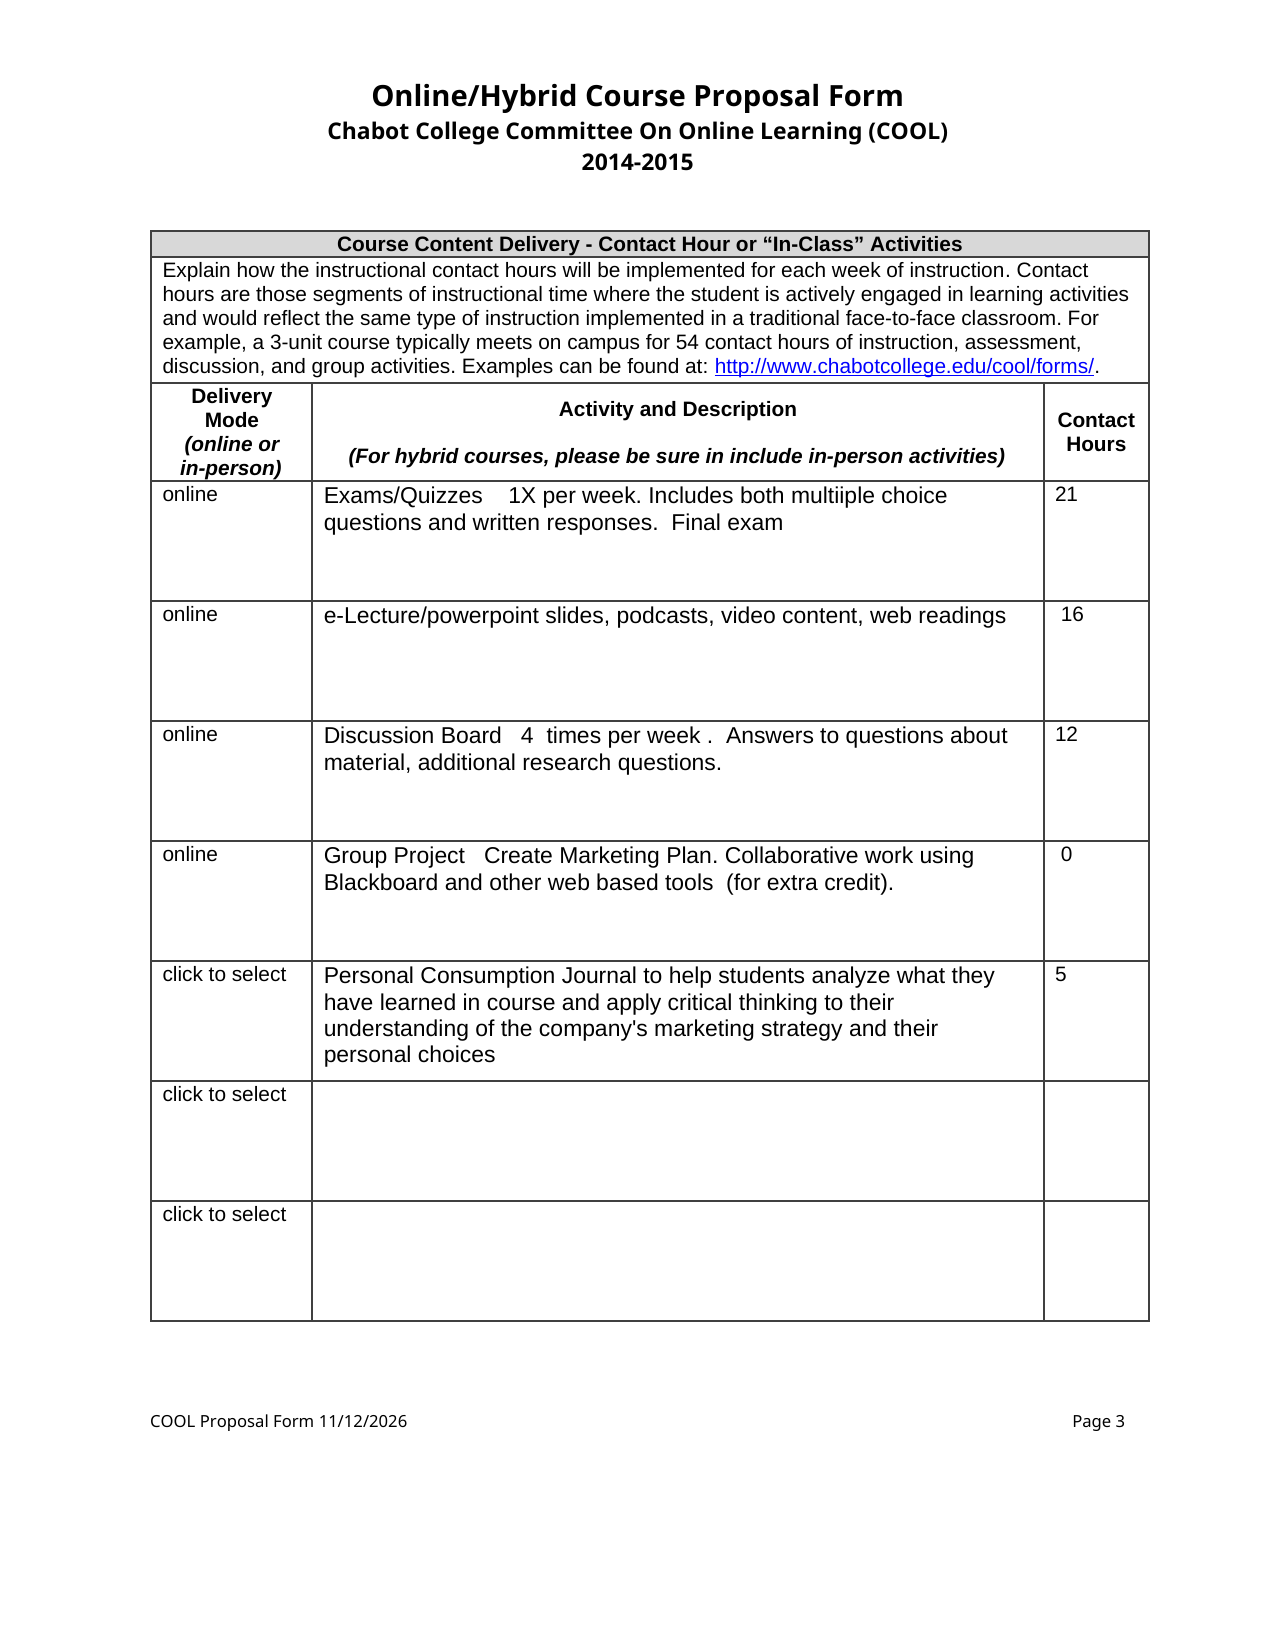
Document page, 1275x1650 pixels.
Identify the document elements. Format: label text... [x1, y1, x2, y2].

table_cell 12 [1045, 722, 1148, 840]
table_cell Discussion Board 4 times per week . Answers to questions about material, additional research questions. [313, 722, 1043, 840]
table_cell Activity and Description (For hybrid courses, please be sure in include in-person activities) [313, 384, 1043, 480]
table_cell [152, 722, 311, 840]
table_cell Personal Consumption Journal to help students analyze what they have learned in course and apply critical thinking to their understanding of the company's marketing strategy and their personal choices [313, 962, 1043, 1080]
table_cell [1045, 1202, 1148, 1320]
table_cell 16 [1045, 602, 1148, 720]
table_cell [152, 842, 311, 960]
table_cell [152, 602, 311, 720]
table_cell [152, 962, 311, 1080]
table_cell [152, 482, 311, 600]
table_cell 21 [1045, 482, 1148, 600]
table_cell 5 [1045, 962, 1148, 1080]
table_cell e-Lecture/powerpoint slides, podcasts, video content, web readings [313, 602, 1043, 720]
table_cell Exams/Quizzes 1X per week. Includes both multiiple choice questions and written responses. Final exam [313, 482, 1043, 600]
table_cell [152, 1202, 311, 1320]
table_cell [313, 1202, 1043, 1320]
table_cell Group Project Create Marketing Plan. Collaborative work using Blackboard and other web based tools (for extra credit). [313, 842, 1043, 960]
table_cell Delivery Mode (online or in-person) [152, 384, 311, 480]
table_cell [1045, 1082, 1148, 1200]
table_cell Contact Hours [1045, 384, 1148, 480]
table_cell [313, 1082, 1043, 1200]
table_cell [152, 1082, 311, 1200]
table_cell Explain how the instructional contact hours will be implemented for each week of instruction. Contact hours are those segments of instructional time where the student is actively engaged in learning activities and would reflect the same type of instruction implemented in a traditional face-to-face classroom. For example, a 3-unit course typically meets on campus for 54 contact hours of instruction, assessment, discussion, and group activities. Examples can be found at: http://www.chabotcollege.edu/cool/forms/. [152, 258, 1148, 382]
table_header Course Content Delivery - Contact Hour or “In-Class” Activities [152, 232, 1148, 256]
table_cell 0 [1045, 842, 1148, 960]
